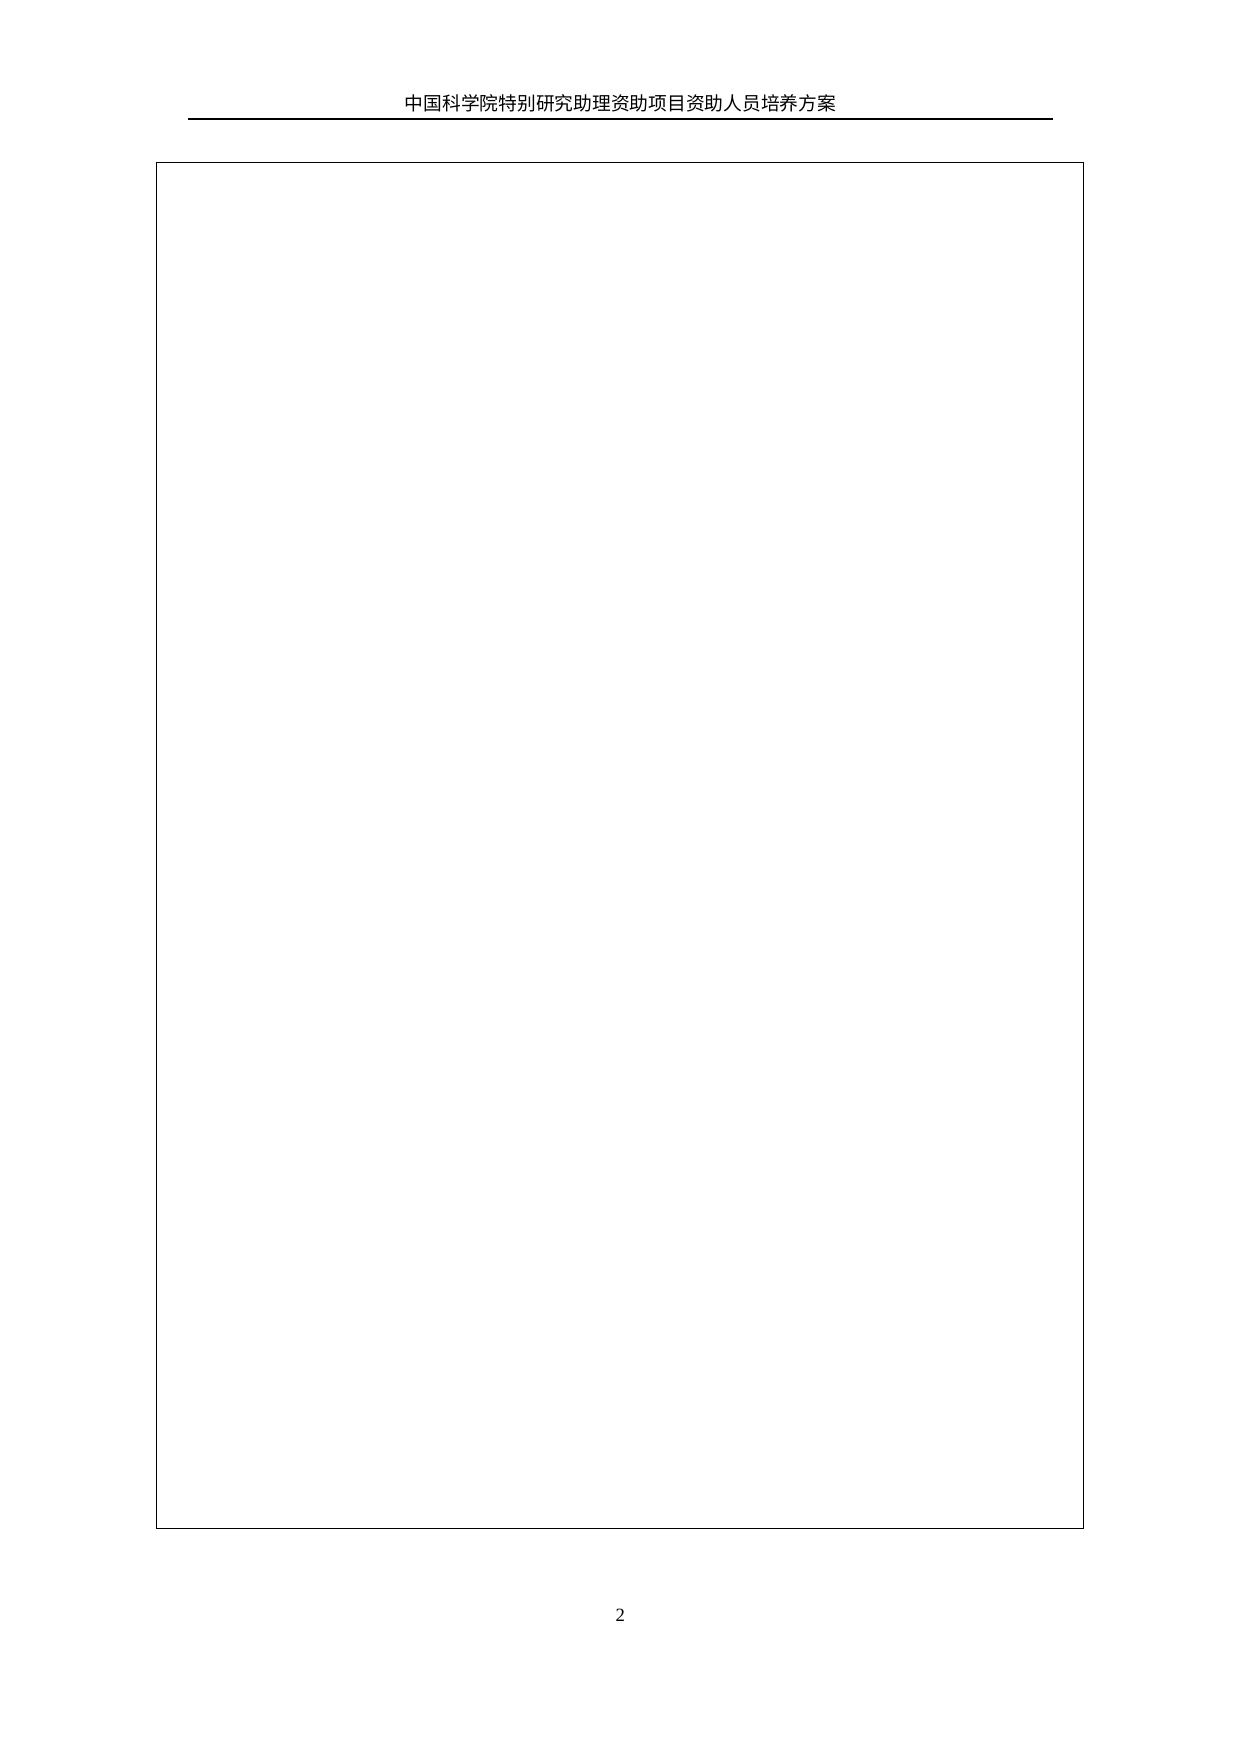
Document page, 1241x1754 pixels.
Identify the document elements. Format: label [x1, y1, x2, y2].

table_cell [157, 163, 1083, 1528]
